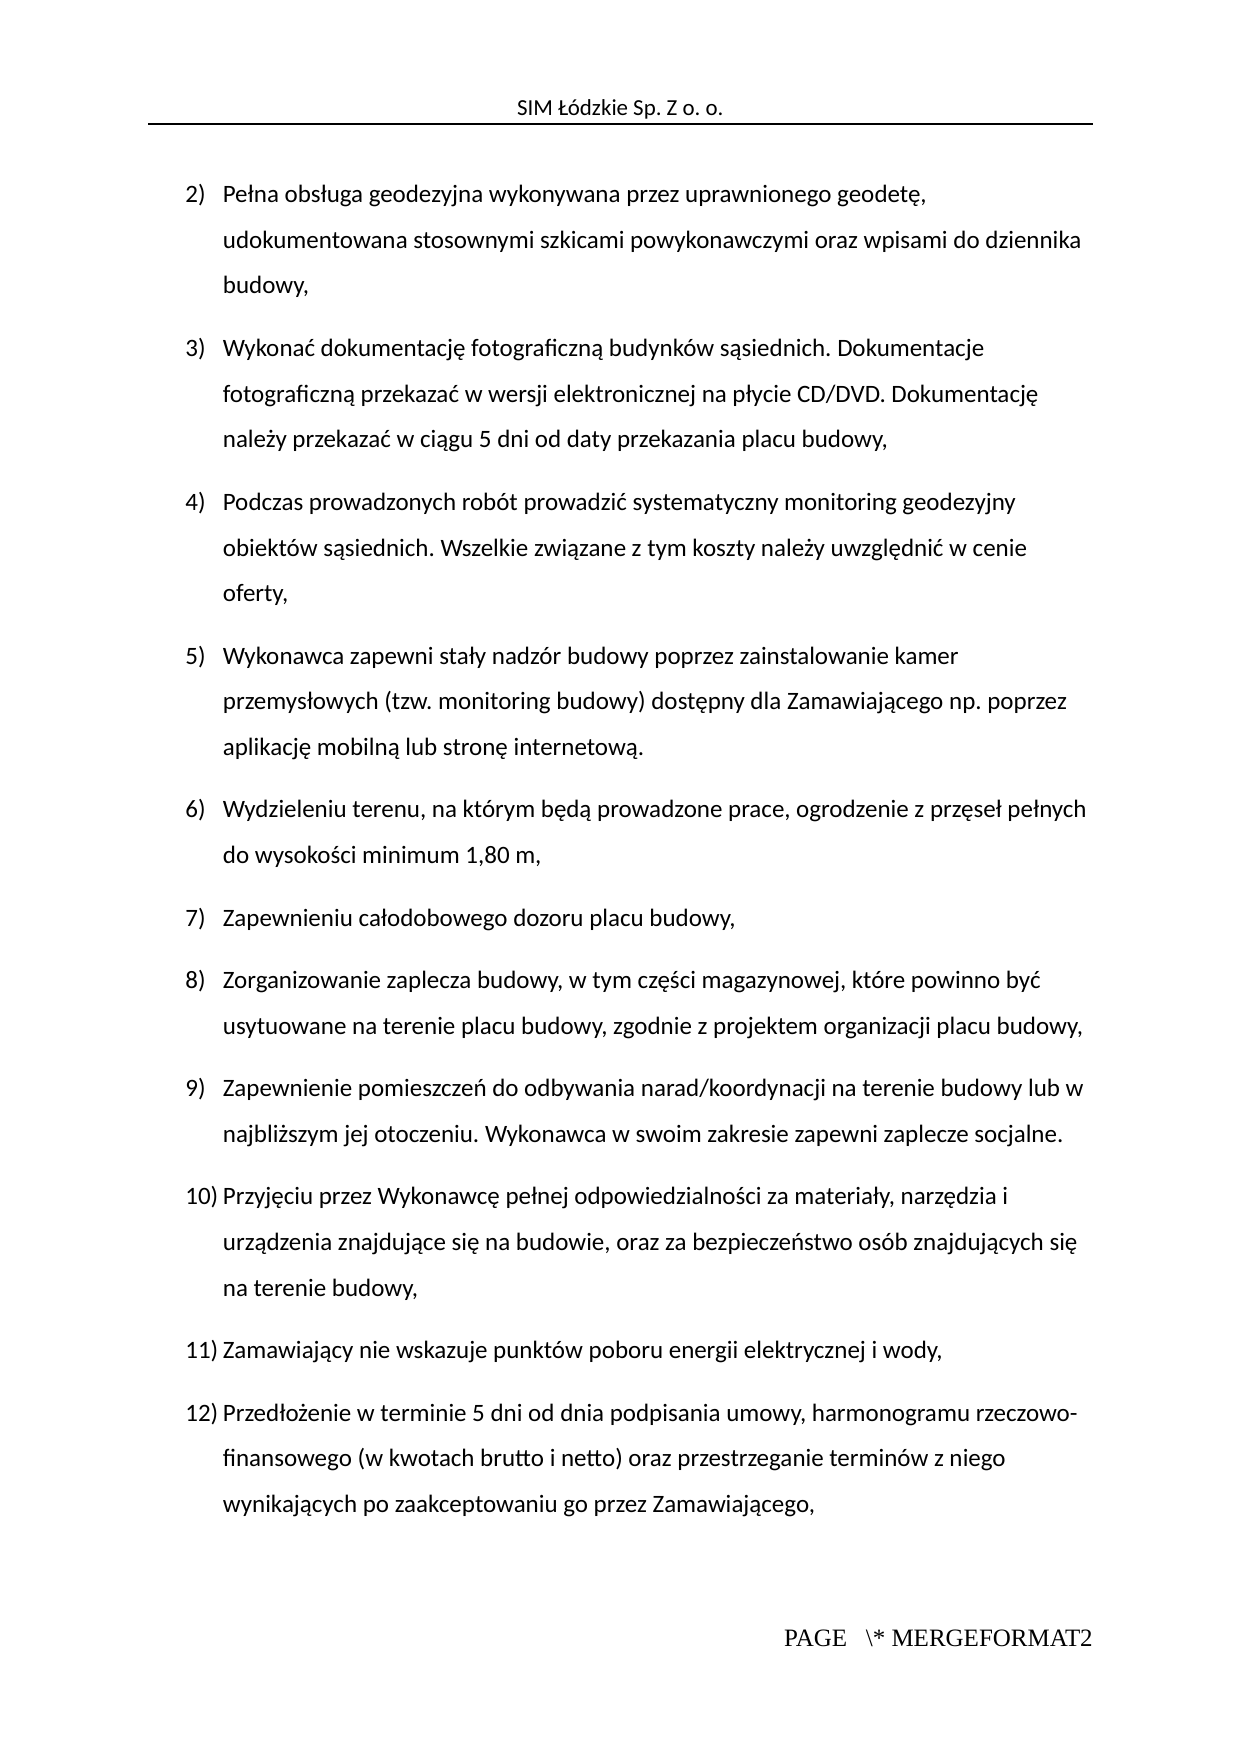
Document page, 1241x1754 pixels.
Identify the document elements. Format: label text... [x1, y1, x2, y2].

list Podczas prowadzonych robót prowadzić systematyczny monitoring geodezyjny obiektów sąsiednich. Wszelkie związane z tym koszty należy uwzględnić w cenie oferty, [185, 486, 1093, 608]
list Zamawiający nie wskazuje punktów poboru energii elektrycznej i wody, [185, 1334, 1093, 1365]
list Zapewnienie pomieszczeń do odbywania narad/koordynacji na terenie budowy lub w najbliższym jej otoczeniu. Wykonawca w swoim zakresie zapewni zaplecze socjalne. [185, 1072, 1093, 1148]
list Wykonawca zapewni stały nadzór budowy poprzez zainstalowanie kamer przemysłowych (tzw. monitoring budowy) dostępny dla Zamawiającego np. poprzez aplikację mobilną lub stronę internetową. [185, 640, 1093, 762]
list Przyjęciu przez Wykonawcę pełnej odpowiedzialności za materiały, narzędzia i urządzenia znajdujące się na budowie, oraz za bezpieczeństwo osób znajdujących się na terenie budowy, [185, 1180, 1093, 1302]
list Przedłożenie w terminie 5 dni od dnia podpisania umowy, harmonogramu rzeczowo-finansowego (w kwotach brutto i netto) oraz przestrzeganie terminów z niego wynikających po zaakceptowaniu go przez Zamawiającego, [185, 1397, 1093, 1519]
list Pełna obsługa geodezyjna wykonywana przez uprawnionego geodetę, udokumentowana stosownymi szkicami powykonawczymi oraz wpisami do dziennika budowy, [185, 178, 1093, 300]
list Wykonać dokumentację fotograficzną budynków sąsiednich. Dokumentacje fotograficzną przekazać w wersji elektronicznej na płycie CD/DVD. Dokumentację należy przekazać w ciągu 5 dni od daty przekazania placu budowy, [185, 332, 1093, 454]
list Zorganizowanie zaplecza budowy, w tym części magazynowej, które powinno być usytuowane na terenie placu budowy, zgodnie z projektem organizacji placu budowy, [185, 964, 1093, 1040]
list Zapewnieniu całodobowego dozoru placu budowy, [185, 902, 1093, 932]
list Wydzieleniu terenu, na którym będą prowadzone prace, ogrodzenie z przęseł pełnych do wysokości minimum 1,80 m, [185, 794, 1093, 870]
